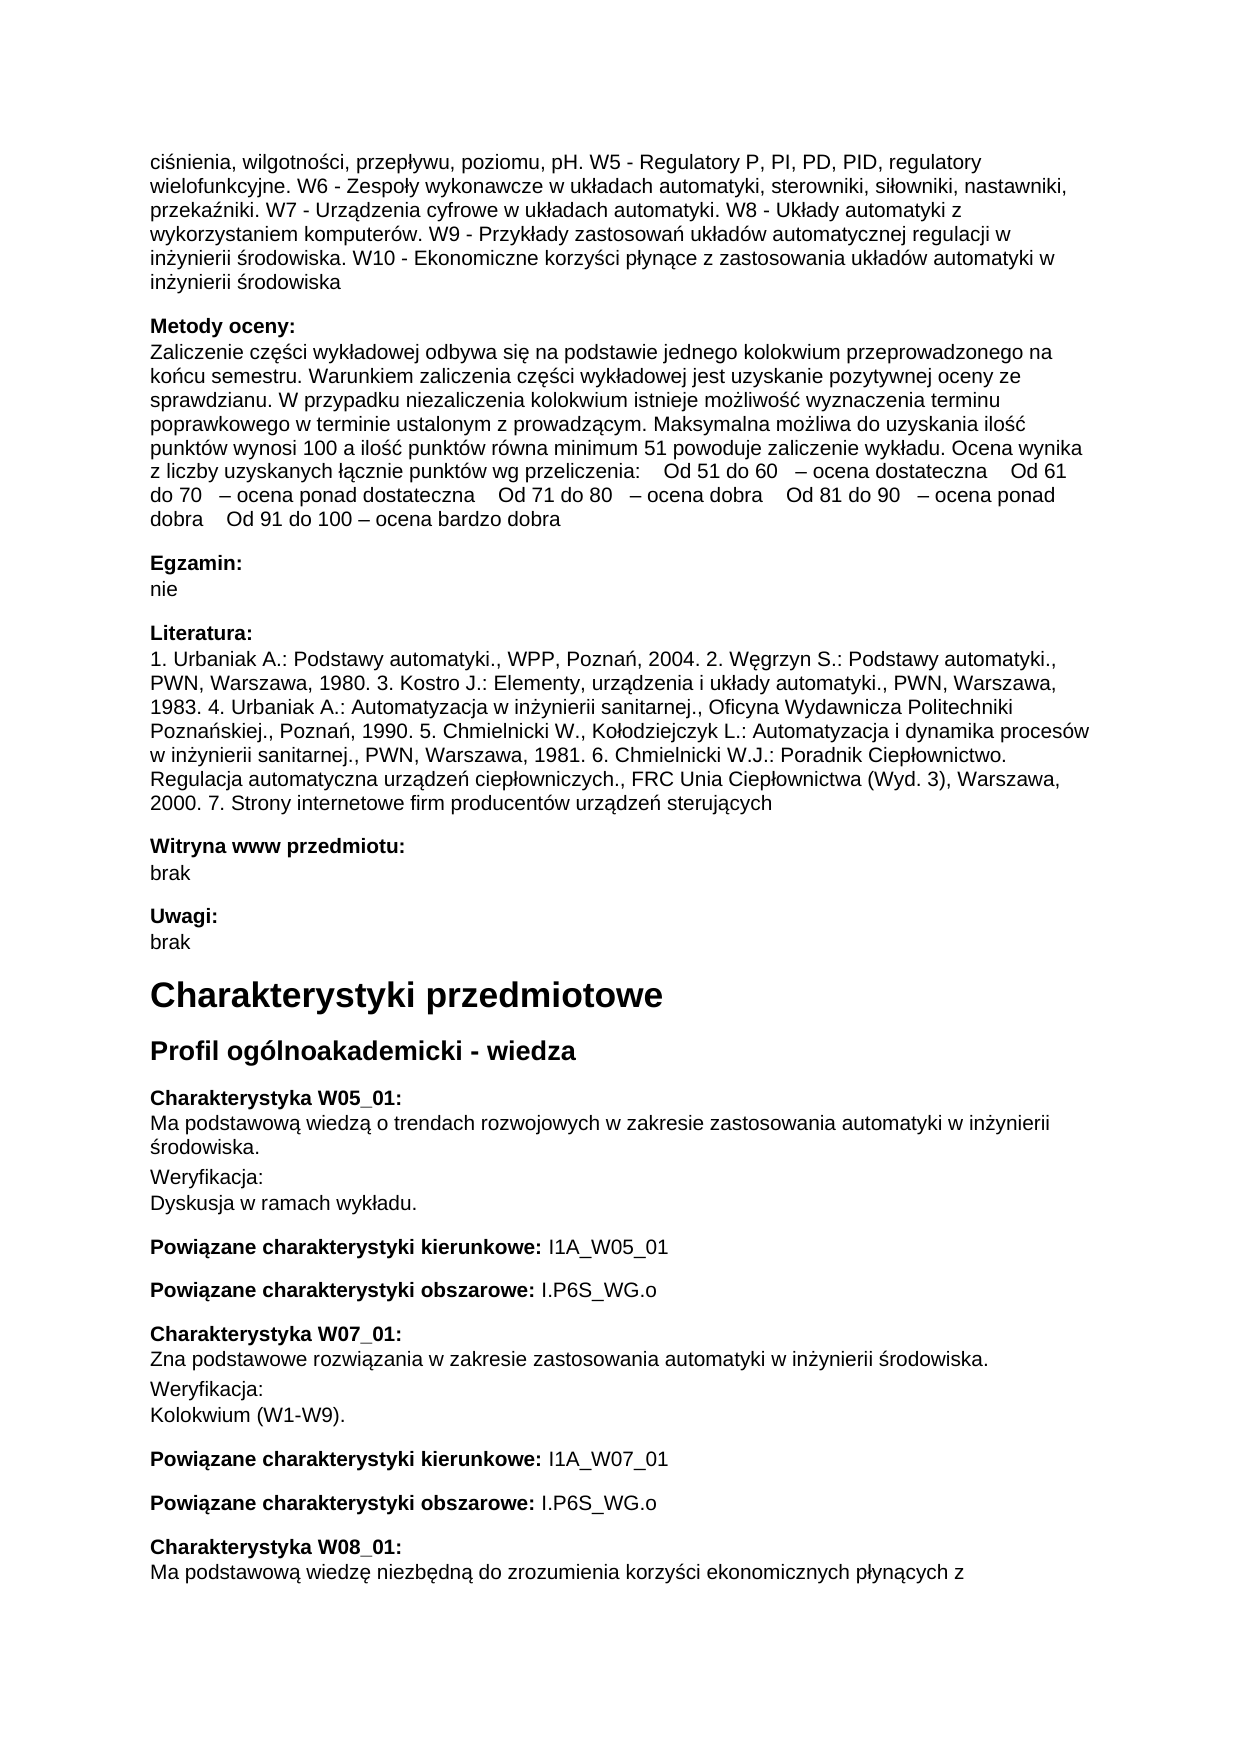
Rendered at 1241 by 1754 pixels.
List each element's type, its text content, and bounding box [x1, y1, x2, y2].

text Egzamin: [150, 551, 1090, 575]
text Ma podstawową wiedzą o trendach rozwojowych w zakresie zastosowania automatyki w inżynierii środowiska. [150, 1111, 1090, 1158]
text Witryna www przedmiotu: [150, 834, 1090, 858]
text Powiązane charakterystyki obszarowe: I.P6S_WG.o [150, 1491, 1090, 1515]
text Dyskusja w ramach wykładu. [150, 1191, 1090, 1215]
text Literatura: [150, 621, 1090, 645]
text Kolokwium (W1-W9). [150, 1403, 1090, 1427]
text brak [150, 930, 1090, 954]
text brak [150, 860, 1090, 884]
text Uwagi: [150, 904, 1090, 928]
text Powiązane charakterystyki obszarowe: I.P6S_WG.o [150, 1278, 1090, 1302]
text Powiązane charakterystyki kierunkowe: I1A_W07_01 [150, 1447, 1090, 1471]
text Weryfikacja: [150, 1377, 1090, 1401]
text Metody oceny: [150, 313, 1090, 337]
subtitle Profil ogólnoakademicki - wiedza [150, 1034, 1090, 1066]
text nie [150, 577, 1090, 601]
text Zaliczenie części wykładowej odbywa się na podstawie jednego kolokwium przeprowadzonego na końcu semestru. Warunkiem zaliczenia części wykładowej jest uzyskanie pozytywnej oceny ze sprawdzianu. W przypadku niezaliczenia kolokwium istnieje możliwość wyznaczenia terminu poprawkowego w terminie ustalonym z prowadzącym. Maksymalna możliwa do uzyskania ilość punktów wynosi 100 a ilość punktów równa minimum 51 powoduje zaliczenie wykładu. Ocena wynika z liczby uzyskanych łącznie punktów wg przeliczenia: Od 51 do 60 – ocena dostateczna Od 61 do 70 – ocena ponad dostateczna Od 71 do 80 – ocena dobra Od 81 do 90 – ocena ponad dobra Od 91 do 100 – ocena bardzo dobra [150, 339, 1090, 531]
text Charakterystyka W08_01: [150, 1534, 1090, 1558]
text Zna podstawowe rozwiązania w zakresie zastosowania automatyki w inżynierii środowiska. [150, 1347, 1090, 1371]
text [150, 1559, 1090, 1583]
subtitle Charakterystyki przedmiotowe [150, 974, 1090, 1015]
text Weryfikacja: [150, 1165, 1090, 1189]
text 1. Urbaniak A.: Podstawy automatyki., WPP, Poznań, 2004. 2. Węgrzyn S.: Podstawy automatyki., PWN, Warszawa, 1980. 3. Kostro J.: Elementy, urządzenia i układy automatyki., PWN, Warszawa, 1983. 4. Urbaniak A.: Automatyzacja w inżynierii sanitarnej., Oficyna Wydawnicza Politechniki Poznańskiej., Poznań, 1990. 5. Chmielnicki W., Kołodziejczyk L.: Automatyzacja i dynamika procesów w inżynierii sanitarnej., PWN, Warszawa, 1981. 6. Chmielnicki W.J.: Poradnik Ciepłownictwo. Regulacja automatyczna urządzeń ciepłowniczych., FRC Unia Ciepłownictwa (Wyd. 3), Warszawa, 2000. 7. Strony internetowe firm producentów urządzeń sterujących [150, 647, 1090, 814]
text Charakterystyka W07_01: [150, 1322, 1090, 1346]
text Charakterystyka W05_01: [150, 1086, 1090, 1109]
text Powiązane charakterystyki kierunkowe: I1A_W05_01 [150, 1234, 1090, 1258]
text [150, 150, 1090, 294]
